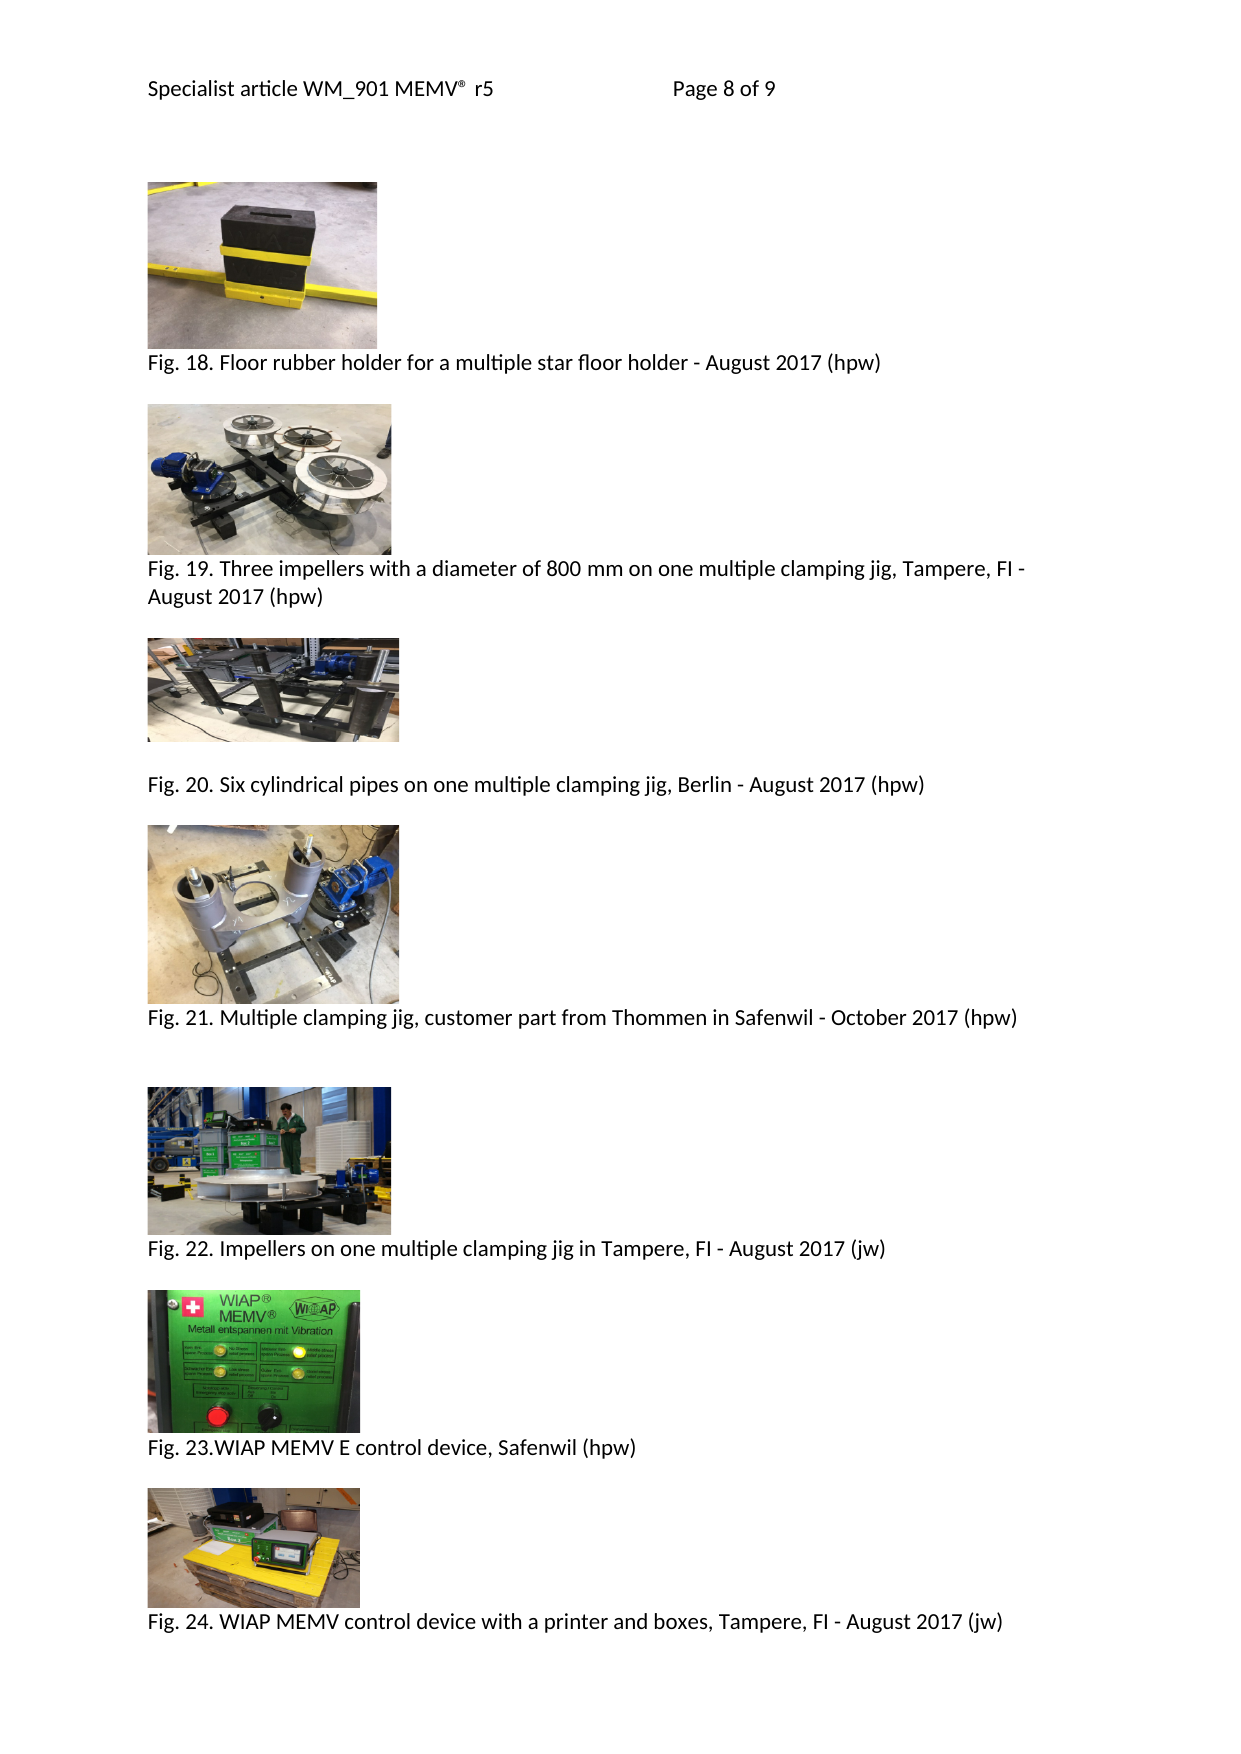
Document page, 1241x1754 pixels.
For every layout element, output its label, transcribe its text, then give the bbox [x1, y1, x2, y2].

picture [147, 638, 400, 742]
picture [147, 404, 392, 555]
picture [147, 825, 400, 1004]
text Fig. 23.WIAP MEMV E control device, Safenwil (hpw) [148, 1433, 1093, 1461]
text Fig. 24. WIAP MEMV control device with a printer and boxes, Tampere, FI - August 2017 (jw) [148, 1607, 1093, 1636]
text Fig. 21. Multiple clamping jig, customer part from Thommen in Safenwil - October 2017 (hpw) [148, 1003, 1093, 1032]
picture [147, 1488, 360, 1608]
picture [147, 1087, 392, 1235]
text Fig. 20. Six cylindrical pipes on one multiple clamping jig, Berlin - August 2017 (hpw) [148, 770, 1093, 798]
text Fig. 22. Impellers on one multiple clamping jig in Tampere, FI - August 2017 (jw) [148, 1234, 1093, 1262]
picture [147, 1290, 361, 1433]
text Fig. 18. Floor rubber holder for a multiple star floor holder - August 2017 (hpw) [148, 348, 1093, 376]
text Fig. 19. Three impellers with a diameter of 800 mm on one multiple clamping jig, Tampere, FI - August 2017 (hpw) [148, 554, 1093, 611]
picture [147, 182, 378, 349]
